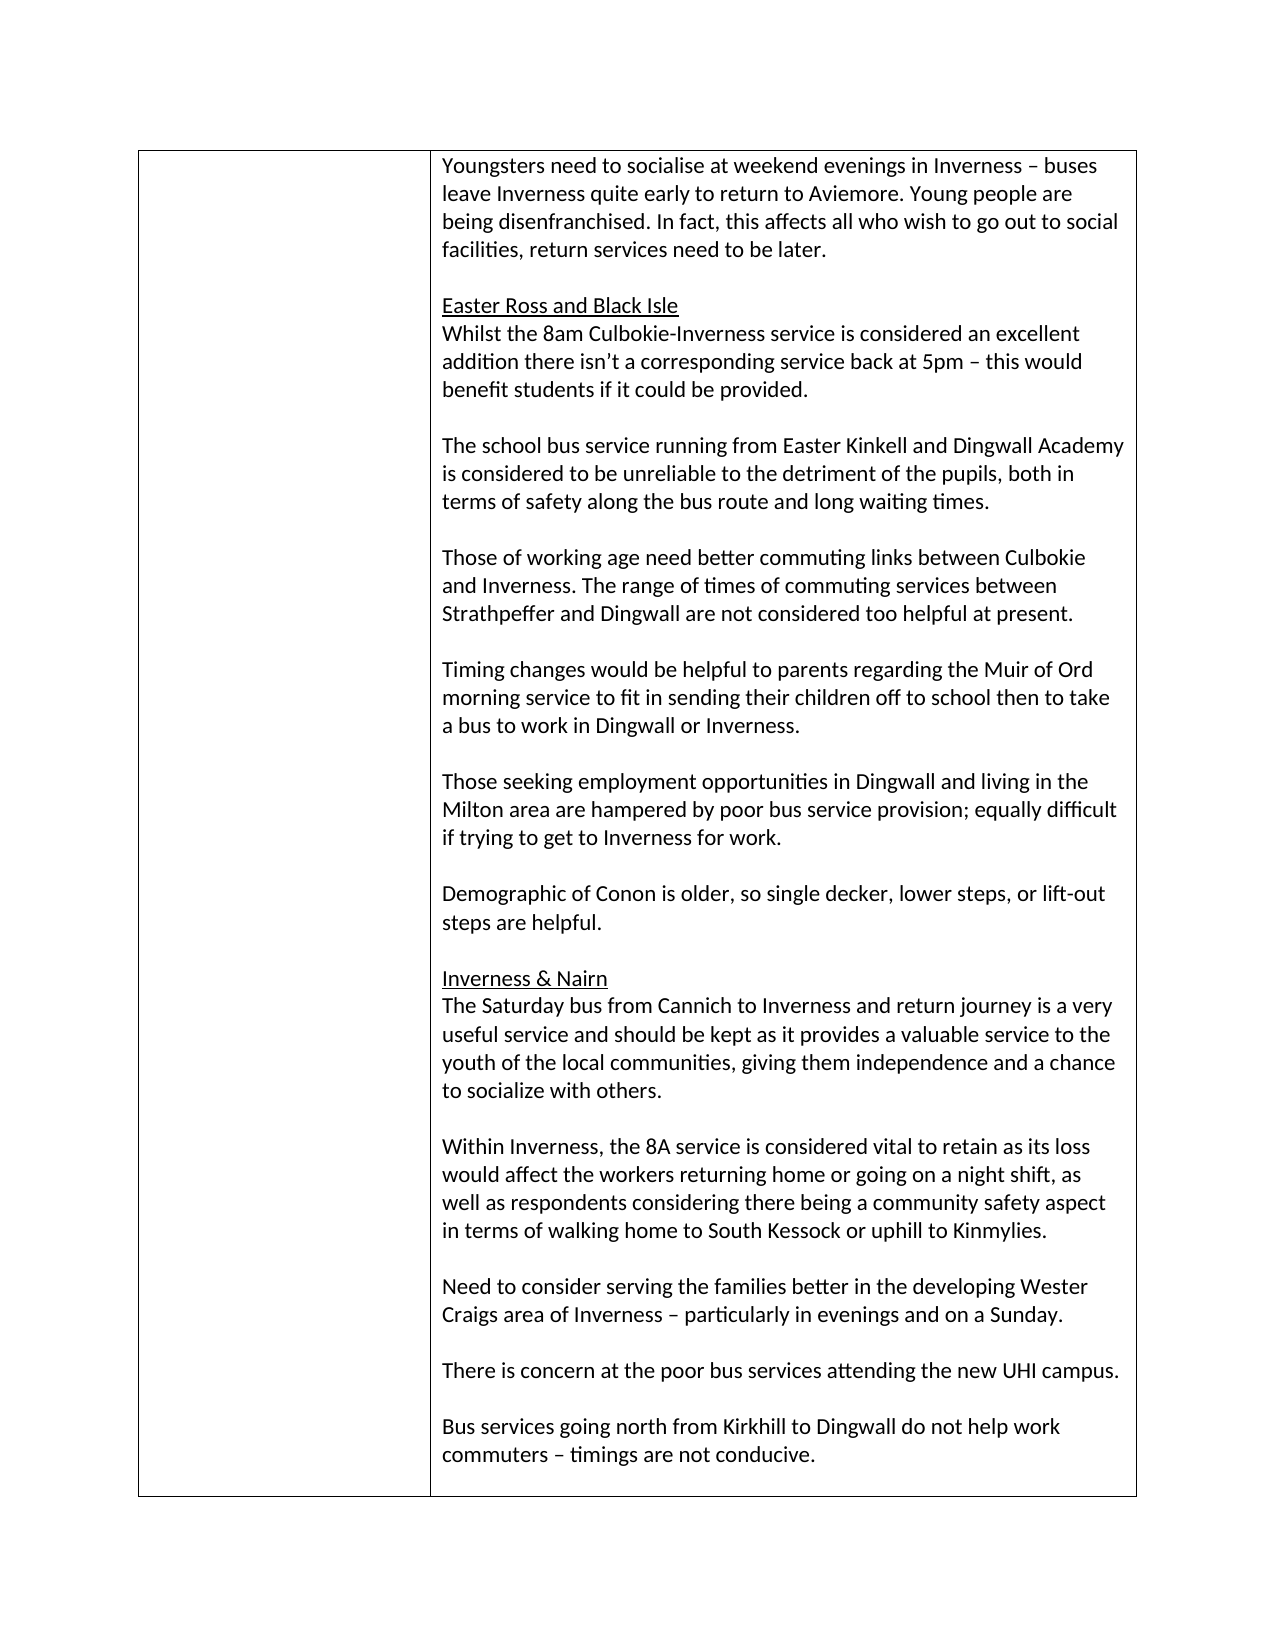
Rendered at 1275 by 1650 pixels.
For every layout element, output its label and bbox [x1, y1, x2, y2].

table_cell [139, 151, 430, 1496]
table_cell [431, 151, 1136, 1496]
